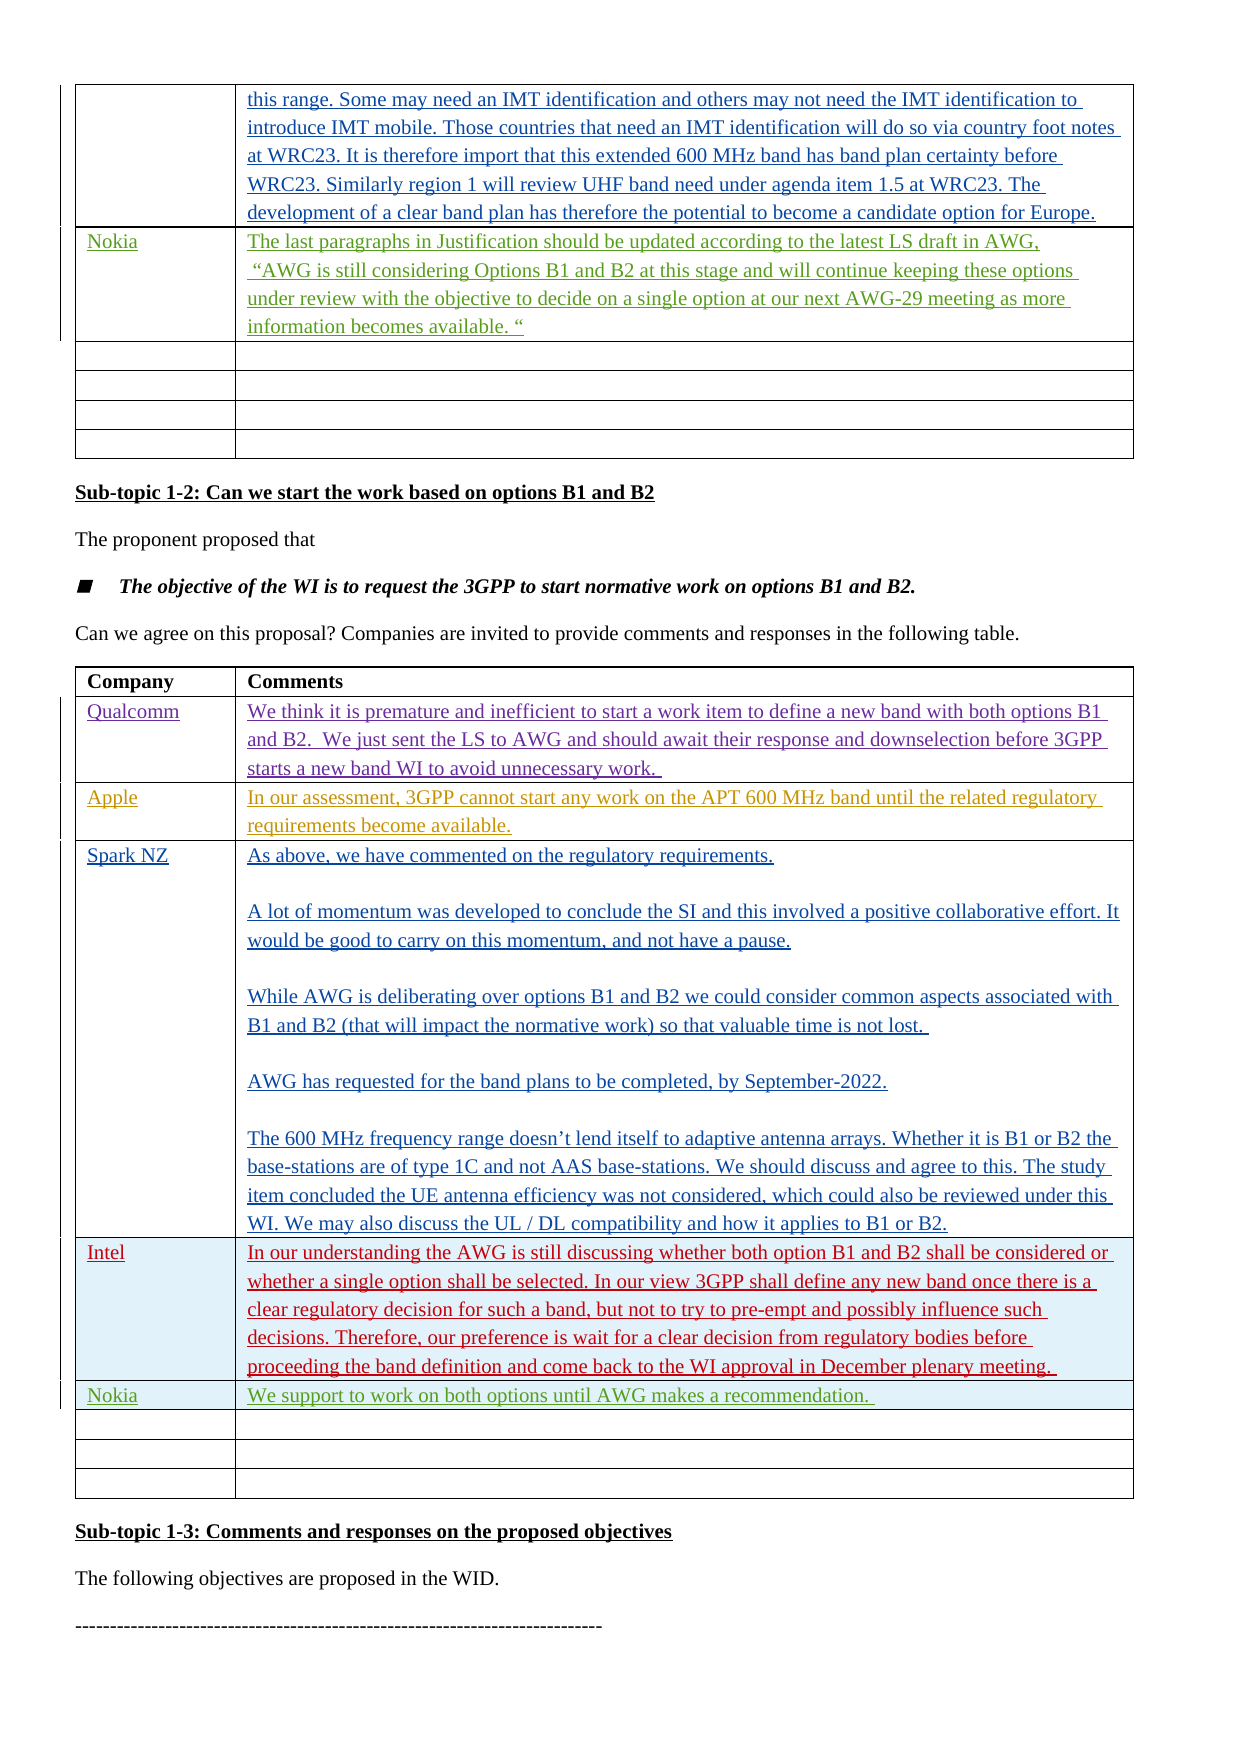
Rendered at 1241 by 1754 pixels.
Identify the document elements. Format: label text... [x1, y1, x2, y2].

table_cell [236, 401, 1133, 429]
table_cell [236, 342, 1133, 370]
list The objective of the WI is to request the 3GPP to start normative work on options B1 and B2. [75, 572, 1165, 601]
text The proponent proposed that [75, 525, 1165, 553]
text Sub-topic 1-2: Can we start the work based on options B1 and B2 [75, 478, 1165, 506]
table_cell [76, 401, 235, 429]
text ---------------------------------------------------------------------------- [75, 1611, 1165, 1640]
table_cell [76, 1469, 235, 1497]
text Can we agree on this proposal? Companies are invited to provide comments and responses in the following table. [75, 619, 1165, 648]
table_cell [236, 697, 1133, 782]
table_cell [236, 430, 1133, 458]
table_cell [236, 1440, 1133, 1468]
text The following objectives are proposed in the WID. [75, 1564, 1165, 1593]
table_cell [236, 228, 1133, 341]
table_cell [76, 697, 235, 782]
table_cell [236, 841, 1133, 1237]
table_cell [236, 371, 1133, 399]
table_cell [236, 1410, 1133, 1439]
table_cell [76, 228, 235, 341]
table_cell [236, 85, 1133, 226]
table_cell [76, 430, 235, 458]
table_cell [76, 371, 235, 399]
table_cell [76, 783, 235, 839]
table_cell [236, 783, 1133, 839]
table_cell [76, 342, 235, 370]
text Sub-topic 1-3: Comments and responses on the proposed objectives [75, 1517, 1165, 1546]
table_cell [76, 1410, 235, 1439]
table_cell [76, 1440, 235, 1468]
table_cell [76, 841, 235, 1237]
table_cell [236, 1469, 1133, 1497]
table_header Comments [236, 668, 1133, 696]
table_header Company [76, 668, 235, 696]
table_cell [76, 85, 235, 226]
